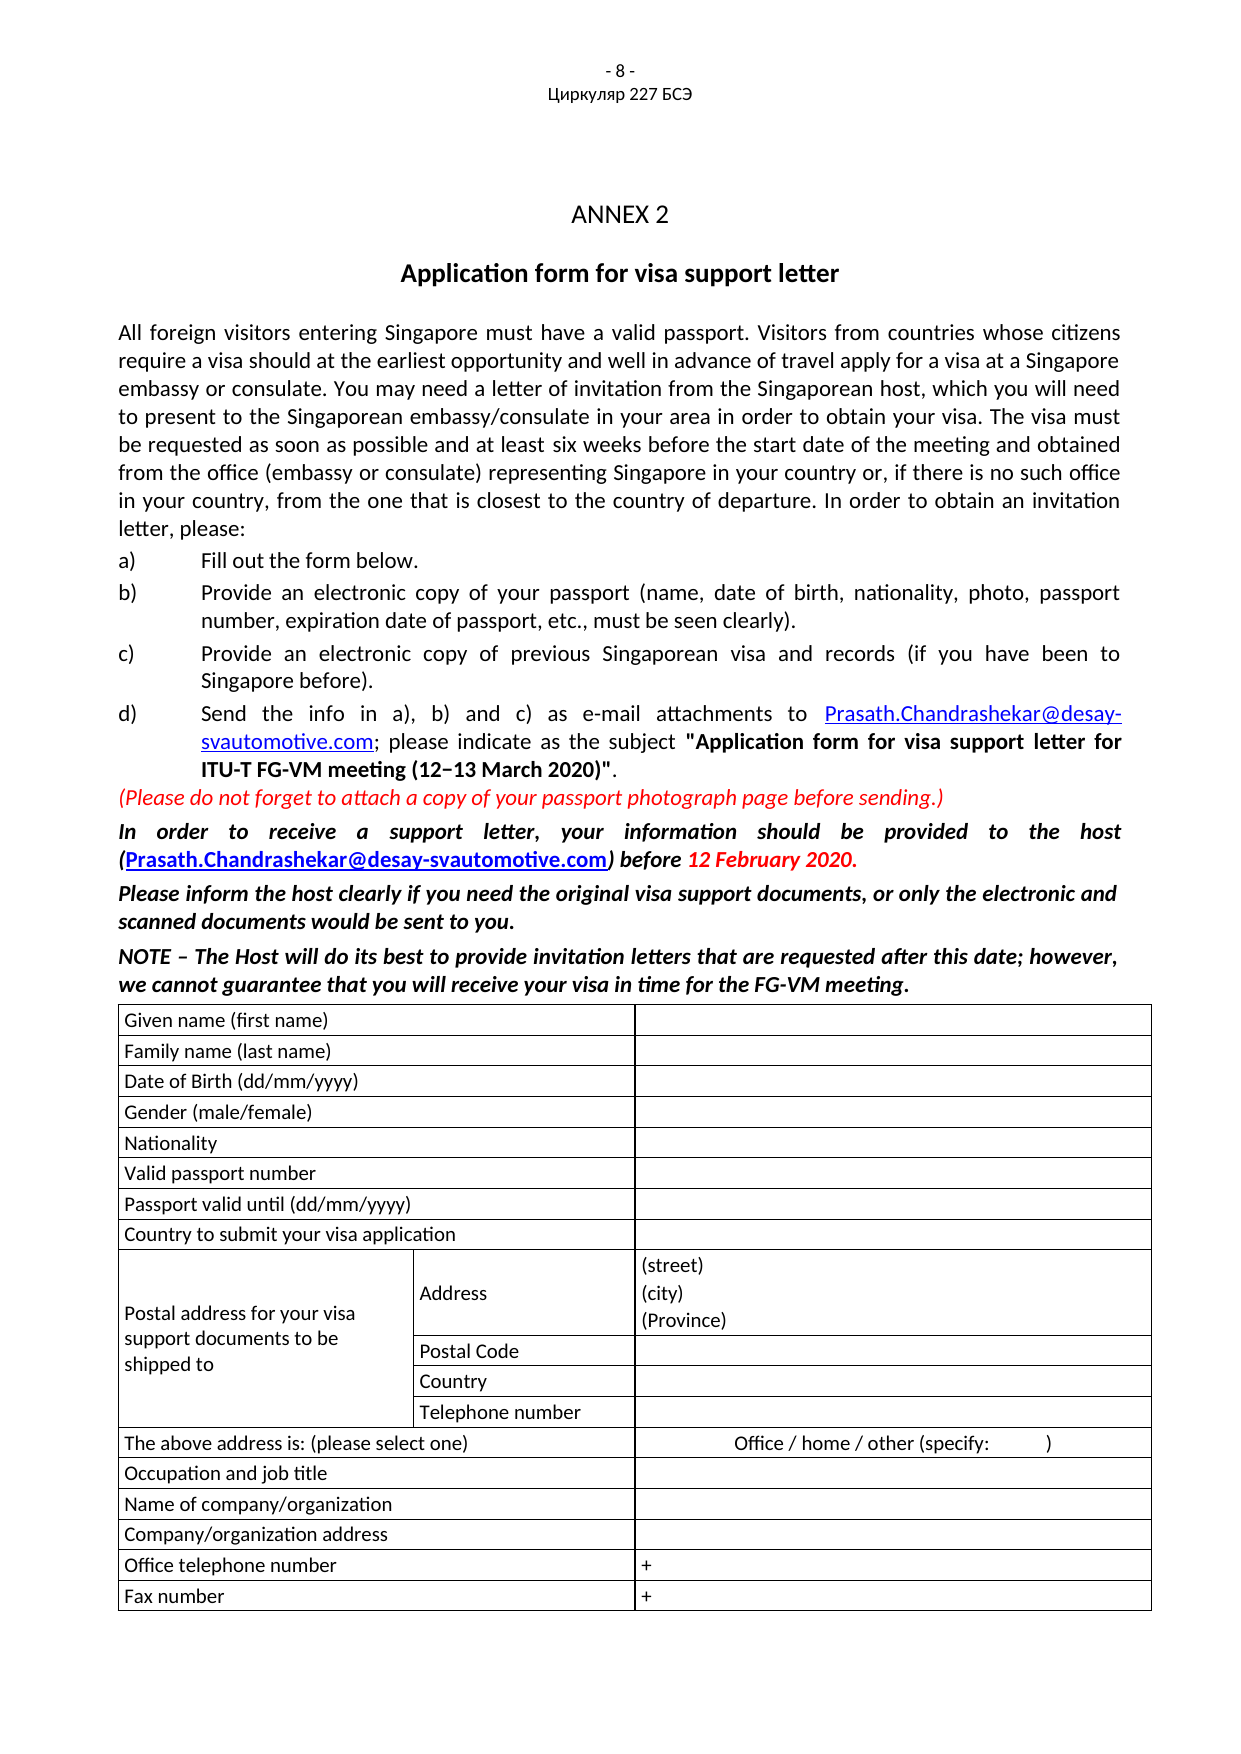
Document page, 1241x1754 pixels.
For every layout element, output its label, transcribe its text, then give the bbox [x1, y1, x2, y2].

table_cell Fax number [119, 1581, 634, 1610]
table_cell [636, 1489, 1151, 1518]
table_cell [636, 1128, 1151, 1157]
table_cell [636, 1336, 1151, 1365]
table_cell + [636, 1550, 1151, 1580]
table_cell Date of Birth (dd/mm/yyyy) [119, 1066, 634, 1096]
table_cell [636, 1397, 1151, 1427]
table_cell [636, 1220, 1151, 1249]
table_cell Postal Code [414, 1336, 634, 1365]
table_cell Gender (male/female) [119, 1097, 634, 1127]
text Please inform the host clearly if you need the original visa support documents, or only the electronic and scanned documents would be sent to you. [118, 879, 1122, 936]
table_cell Valid passport number [119, 1158, 634, 1188]
table_cell Office / home / other (specify: ) [636, 1428, 1151, 1457]
table_cell [636, 1158, 1151, 1188]
text a) Fill out the form below. [118, 546, 1122, 574]
table_cell [636, 1458, 1151, 1488]
table_cell Telephone number [414, 1397, 634, 1427]
table_cell Address [414, 1250, 634, 1335]
table_cell + [636, 1581, 1151, 1610]
table_cell [636, 1189, 1151, 1218]
table_cell Passport valid until (dd/mm/yyyy) [119, 1189, 634, 1218]
table_cell Office telephone number [119, 1550, 634, 1580]
table_cell Country [414, 1366, 634, 1396]
table_cell [636, 1366, 1151, 1396]
text c) Provide an electronic copy of previous Singaporean visa and records (if you have been to Singapore before). [118, 639, 1122, 695]
text In order to receive a support letter, your information should be provided to the host (Prasath.Chandrashekar@desay-svautomotive.com) before 12 February 2020. [118, 817, 1122, 873]
text d) Send the info in a), b) and c) as e-mail attachments to Prasath.Chandrashekar@desay-svautomotive.com; please indicate as the subject "Application form for visa support letter for ITU-T FG-VM meeting (12−13 March 2020)". [118, 699, 1122, 783]
table_cell [636, 1097, 1151, 1127]
table_cell (street) (city) (Province) [636, 1250, 1151, 1335]
table_cell Occupation and job title [119, 1458, 634, 1488]
table_cell [636, 1066, 1151, 1096]
table_cell [636, 1036, 1151, 1065]
text All foreign visitors entering Singapore must have a valid passport. Visitors from countries whose citizens require a visa should at the earliest opportunity and well in advance of travel apply for a visa at a Singapore embassy or consulate. You may need a letter of invitation from the Singaporean host, which you will need to present to the Singaporean embassy/consulate in your area in order to obtain your visa. The visa must be requested as soon as possible and at least six weeks before the start date of the meeting and obtained from the office (embassy or consulate) representing Singapore in your country or, if there is no such office in your country, from the one that is closest to the country of departure. In order to obtain an invitation letter, please: [118, 318, 1122, 542]
table_cell Name of company/organization [119, 1489, 634, 1518]
table_cell [636, 1520, 1151, 1549]
table_cell Family name (last name) [119, 1036, 634, 1065]
title Application form for visa support letter [118, 256, 1122, 289]
table_cell Company/organization address [119, 1520, 634, 1549]
table_cell Postal address for your visa support documents to be shipped to [119, 1250, 413, 1427]
table_header Given name (first name) [119, 1005, 634, 1035]
table_cell The above address is: (please select one) [119, 1428, 634, 1457]
table_header [636, 1005, 1151, 1035]
text NOTE – The Host will do its best to provide invitation letters that are requested after this date; however, we cannot guarantee that you will receive your visa in time for the FG-VM meeting. [118, 942, 1122, 998]
table_cell Country to submit your visa application [119, 1220, 634, 1249]
table_cell Nationality [119, 1128, 634, 1157]
text ANNEX 2 [118, 198, 1122, 231]
text (Please do not forget to attach a copy of your passport photograph page before sending.) [118, 783, 1122, 811]
text b) Provide an electronic copy of your passport (name, date of birth, nationality, photo, passport number, expiration date of passport, etc., must be seen clearly). [118, 578, 1122, 634]
